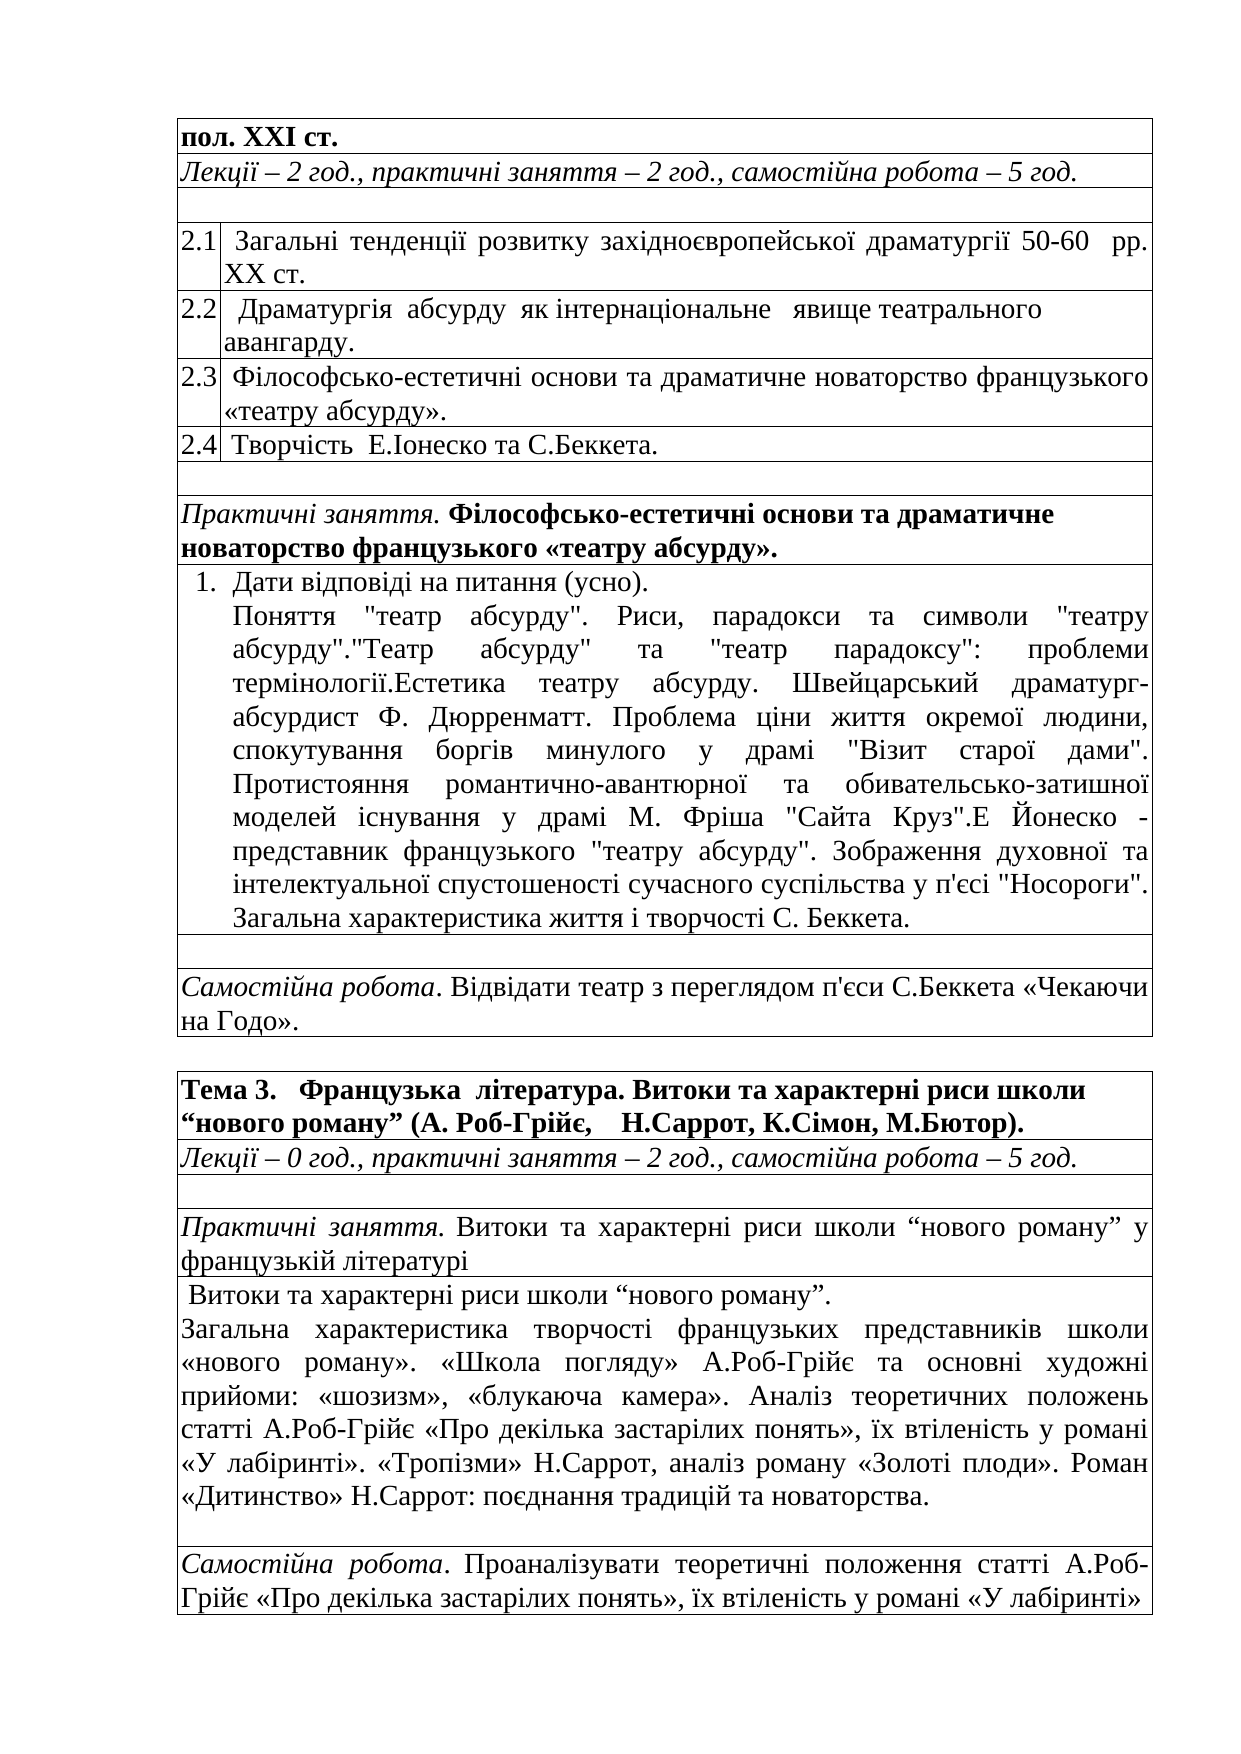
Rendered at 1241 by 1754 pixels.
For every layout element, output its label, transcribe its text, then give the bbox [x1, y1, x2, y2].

table_cell [178, 462, 1152, 495]
table_cell Практичні заняття. Витоки та характерні риси школи “нового роману” у французькій літературі [178, 1209, 1152, 1276]
table_cell 2.4 [178, 427, 220, 461]
table_cell Самостійна робота. Проаналізувати теоретичні положення статті А.Роб-Грійє «Про декілька застарілих понять», їх втіленість у романі «У лабіринті» [178, 1547, 1152, 1614]
table_cell Лекції – 0 год., практичні заняття – 2 год., самостійна робота – 5 год. [178, 1140, 1152, 1173]
table_cell [178, 188, 1152, 222]
table_cell Загальні тенденції розвитку західноєвропейської драматургії 50-60 рр. ХХ ст. [221, 223, 1152, 290]
table_cell Лекції – 2 год., практичні заняття – 2 год., самостійна робота – 5 год. [178, 154, 1152, 187]
table_header Тема 3. Французька література. Витоки та характерні риси школи “нового роману” (А. Роб-Грійє, Н.Саррот, К.Сімон, М.Бютор). [178, 1072, 1152, 1139]
table_cell 2.1 [178, 223, 220, 290]
table_cell Витоки та характерні риси школи “нового роману”. Загальна характеристика творчості французьких представників школи «нового роману». «Школа погляду» А.Роб-Грійє та основні художні прийоми: «шозизм», «блукаюча камера». Аналіз теоретичних положень статті А.Роб-Грійє «Про декілька застарілих понять», їх втіленість у романі «У лабіринті». «Тропізми» Н.Саррот, аналіз роману «Золоті плоди». Роман «Дитинство» Н.Саррот: поєднання традицій та новаторства. [178, 1277, 1152, 1546]
table_cell 2.3 [178, 359, 220, 426]
table_cell Творчість Е.Іонеско та С.Беккета. [221, 427, 1152, 461]
table_cell [178, 935, 1152, 968]
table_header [178, 119, 1152, 153]
table_cell Самостійна робота. Відвідати театр з переглядом п'єси С.Беккета «Чекаючи на Годо». [178, 969, 1152, 1036]
table_cell [178, 1175, 1152, 1208]
table_cell Дати відповіді на питання (усно). Поняття "театр абсурду". Риси, парадокси та символи "театру абсурду"."Театр абсурду" та "театр парадоксу": проблеми термінології.Естетика театру абсурду. Швейцарський драматург-абсурдист Ф. Дюрренматт. Проблема ціни життя окремої людини, спокутування боргів минулого у драмі "Візит старої дами". Протистояння романтично-авантюрної та обивательсько-затишної моделей існування у драмі М. Фріша "Сайта Круз".Е Йонеско - представник французького "театру абсурду". Зображення духовної та інтелектуальної спустошеності сучасного суспільства у п'єсі "Носороги". Загальна характеристика життя і творчості С. Беккета. [178, 565, 1152, 933]
table_cell 2.2 [178, 291, 220, 358]
table_cell Практичні заняття. Філософсько-естетичні основи та драматичне новаторство французького «театру абсурду». [178, 496, 1152, 563]
table_cell Філософсько-естетичні основи та драматичне новаторство французького «театру абсурду». [221, 359, 1152, 426]
table_cell Драматургія абсурду як інтернаціональне явище театрального авангарду. [221, 291, 1152, 358]
